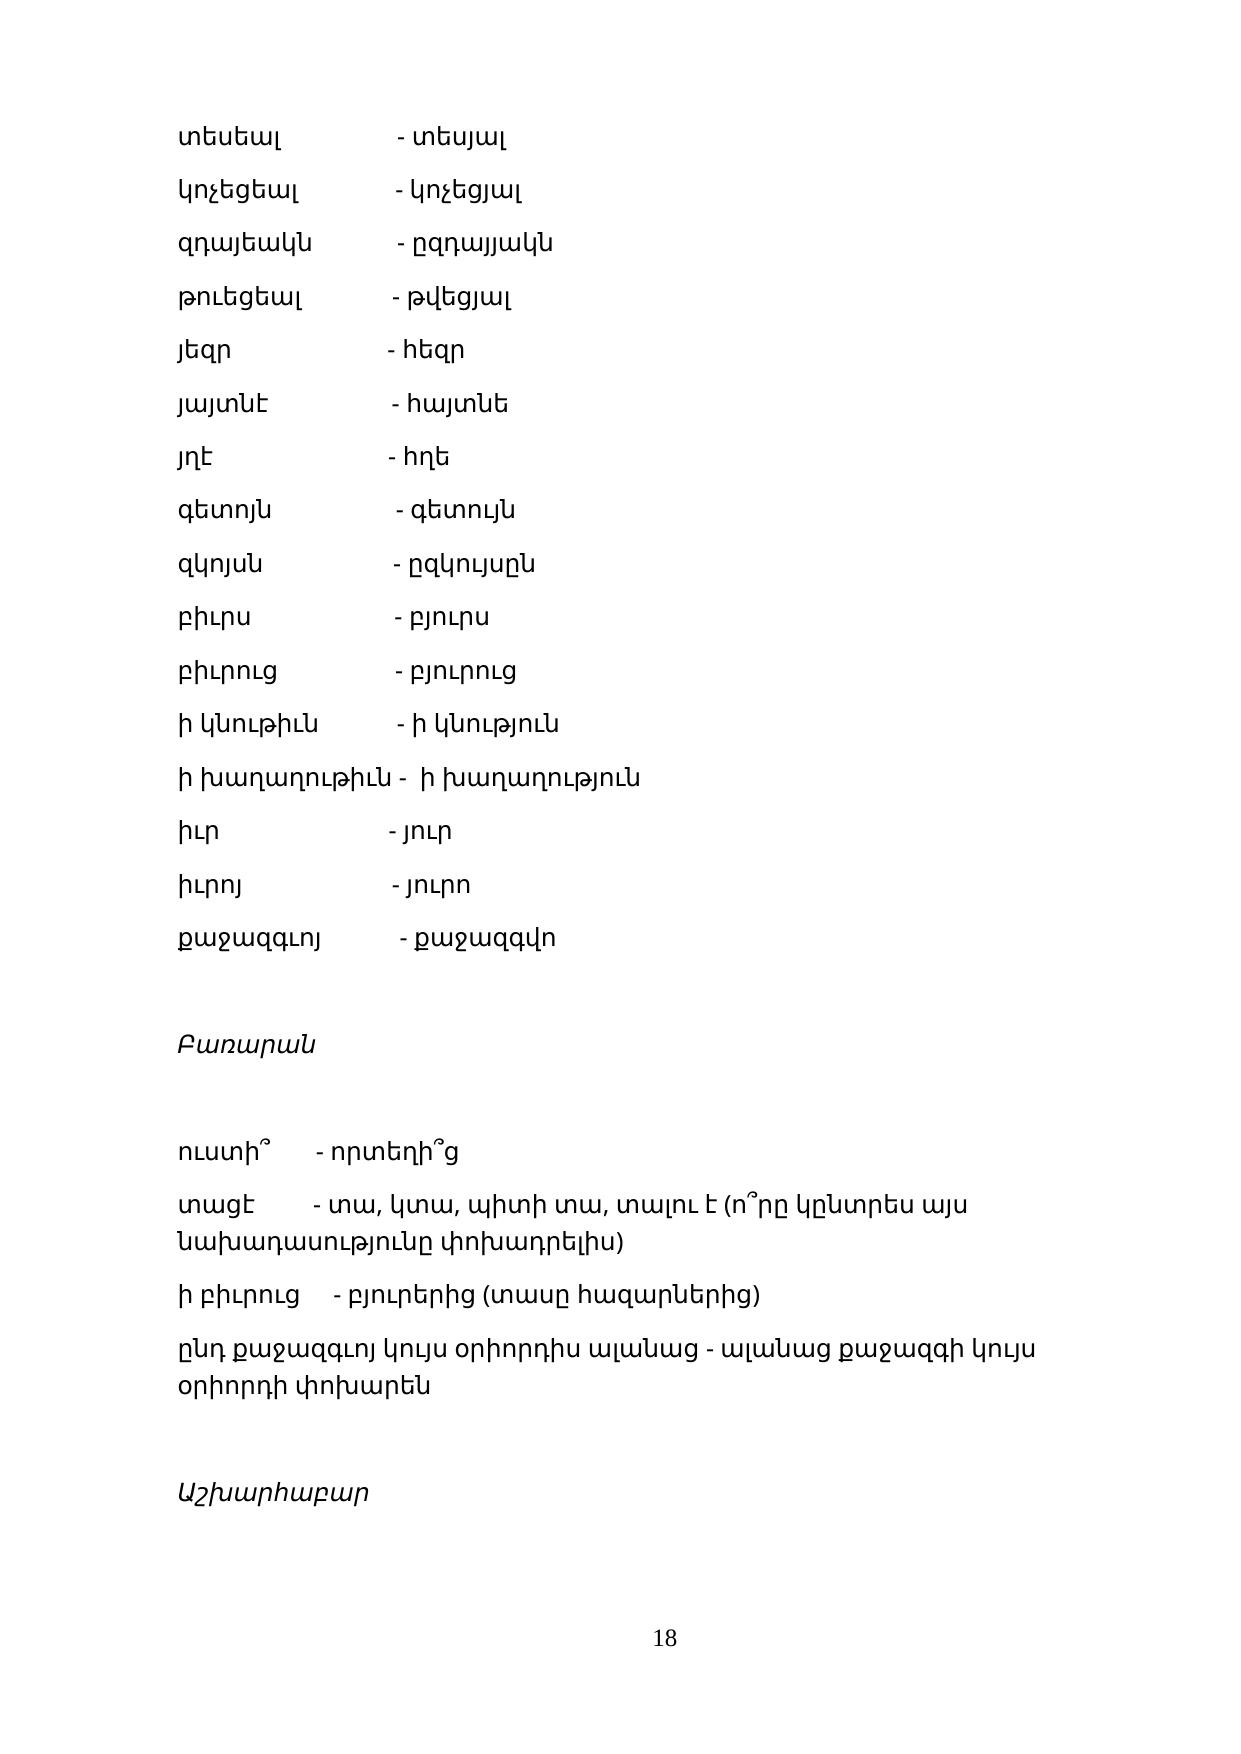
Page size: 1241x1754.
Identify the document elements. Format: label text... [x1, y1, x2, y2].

text բիւրս - բյուրս [177, 599, 1152, 633]
text յայտնէ - հայտնե [177, 385, 1152, 419]
text թուեցեալ - թվեցյալ [177, 278, 1152, 312]
text ուստի՞ - որտեղի՞ց [177, 1133, 1152, 1167]
text գետոյն - գետույն [177, 492, 1152, 526]
text բիւրուց - բյուրուց [177, 652, 1152, 687]
text կոչեցեալ - կոչեցյալ [177, 172, 1152, 206]
text յղէ - հղե [177, 439, 1152, 473]
text Բառարան [177, 1027, 1152, 1061]
text իւրոյ - յուրո [177, 866, 1152, 900]
text զկոյսն - ըզկույսըն [177, 546, 1152, 580]
text ի խաղաղութիւն - ի խաղաղություն [177, 759, 1152, 793]
text տացէ - տա, կտա, պիտի տա, տալու է (ո՞րը կընտրես այս նախադասությունը փոխադրելիս) [177, 1187, 1152, 1258]
text յեզր - հեզր [177, 332, 1152, 366]
text իւր - յուր [177, 813, 1152, 847]
text քաջազգւոյ - քաջազգվո [177, 920, 1152, 954]
text Աշխարհաբար [177, 1474, 1152, 1508]
text ի բիւրուց - բյուրերից (տասը հազարներից) [177, 1277, 1152, 1311]
text զդայեակն - ըզդայյակն [177, 225, 1152, 259]
text տեսեալ - տեսյալ [177, 118, 1152, 152]
text ի կնութիւն - ի կնություն [177, 706, 1152, 740]
text ընդ քաջազգւոյ կույս օրիորդիս ալանաց - ալանաց քաջազգի կույս օրիորդի փոխարեն [177, 1331, 1152, 1401]
